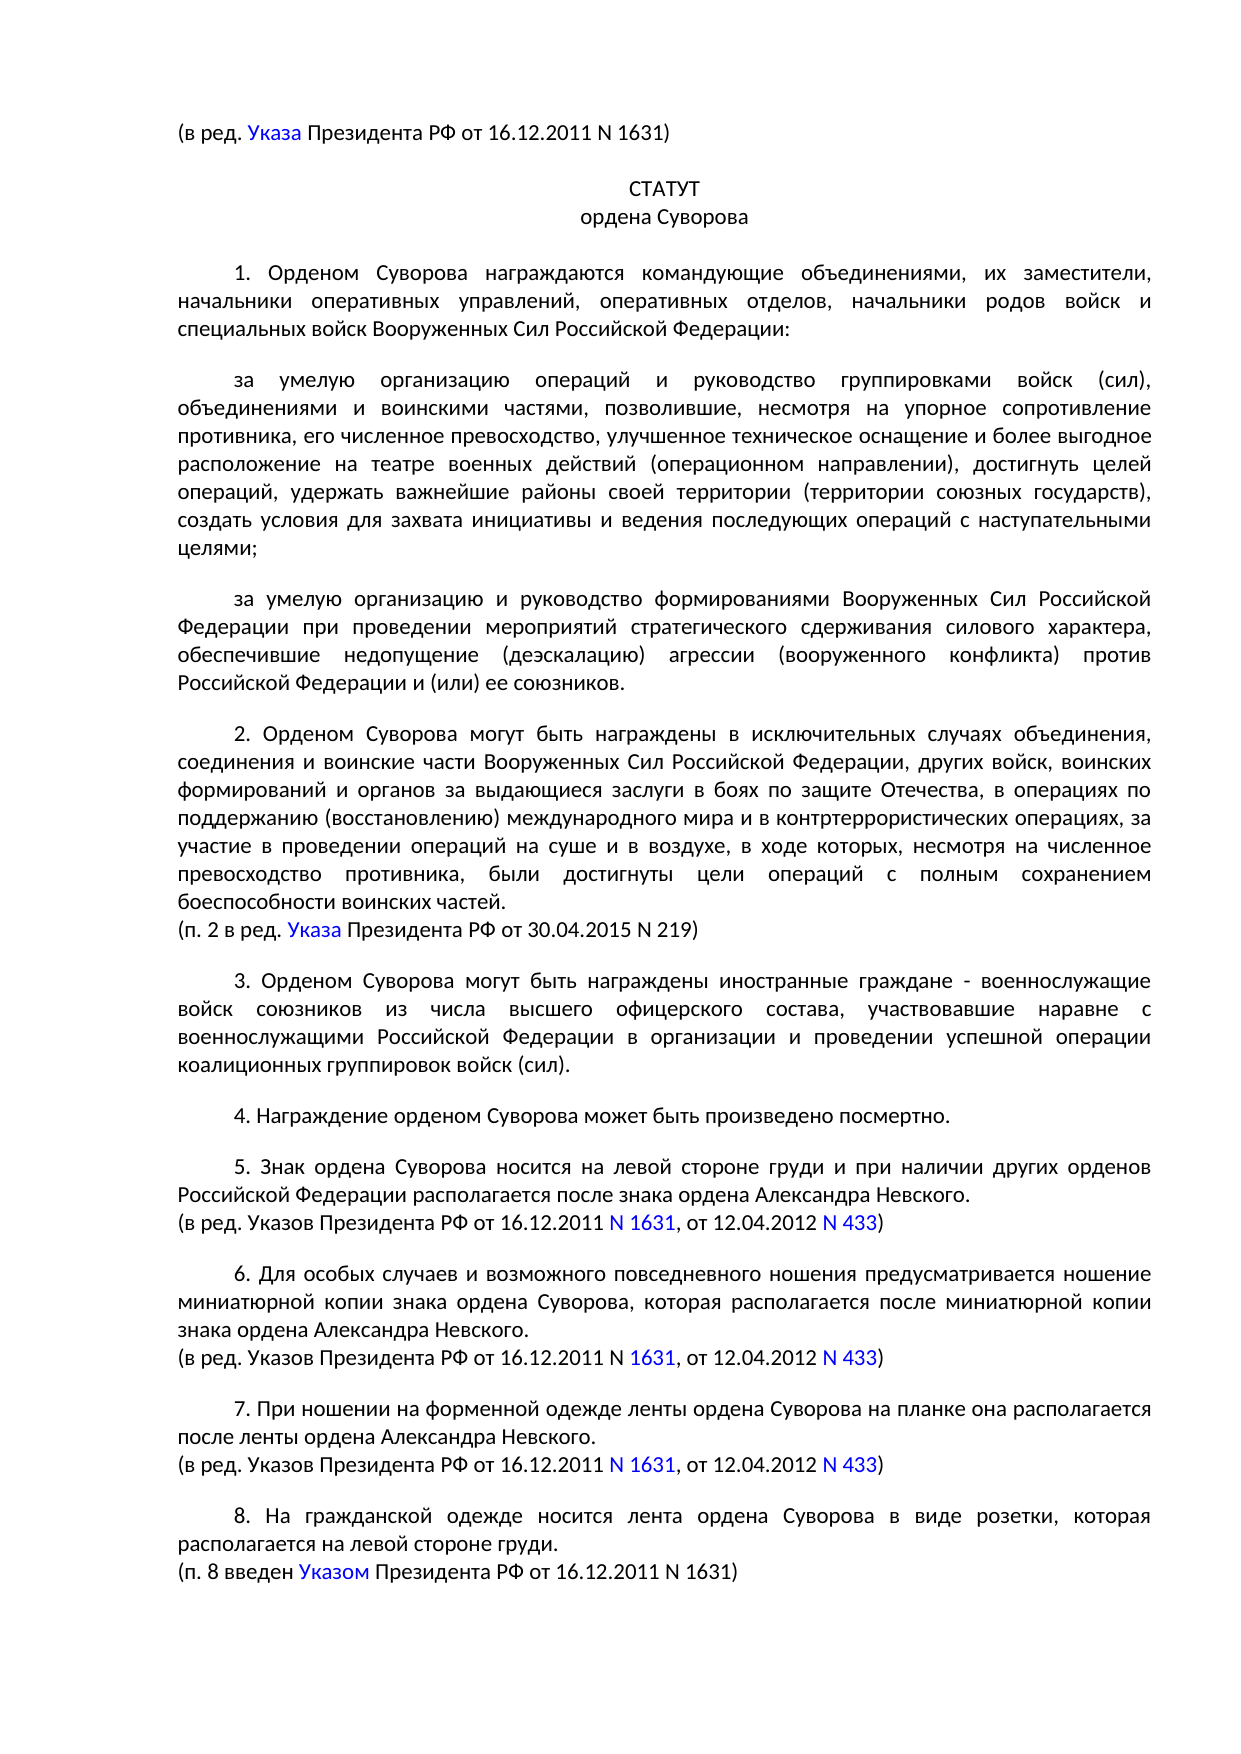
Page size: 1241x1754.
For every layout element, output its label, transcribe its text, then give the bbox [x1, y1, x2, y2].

text (в ред. Указов Президента РФ от 16.12.2011 N 1631, от 12.04.2012 N 433) [177, 1208, 1152, 1236]
text ордена Суворова [177, 202, 1152, 230]
text (в ред. Указов Президента РФ от 16.12.2011 N 1631, от 12.04.2012 N 433) [177, 1450, 1152, 1478]
text за умелую организацию операций и руководство группировками войск (сил), объединениями и воинскими частями, позволившие, несмотря на упорное сопротивление противника, его численное превосходство, улучшенное техническое оснащение и более выгодное расположение на театре военных действий (операционном направлении), достигнуть целей операций, удержать важнейшие районы своей территории (территории союзных государств), создать условия для захвата инициативы и ведения последующих операций с наступательными целями; [177, 365, 1152, 561]
text СТАТУТ [177, 174, 1152, 202]
text (п. 2 в ред. Указа Президента РФ от 30.04.2015 N 219) [177, 915, 1152, 943]
text за умелую организацию и руководство формированиями Вооруженных Сил Российской Федерации при проведении мероприятий стратегического сдерживания силового характера, обеспечившие недопущение (деэскалацию) агрессии (вооруженного конфликта) против Российской Федерации и (или) ее союзников. [177, 584, 1152, 696]
text 2. Орденом Суворова могут быть награждены в исключительных случаях объединения, соединения и воинские части Вооруженных Сил Российской Федерации, других войск, воинских формирований и органов за выдающиеся заслуги в боях по защите Отечества, в операциях по поддержанию (восстановлению) международного мира и в контртеррористических операциях, за участие в проведении операций на суше и в воздухе, в ходе которых, несмотря на численное превосходство противника, были достигнуты цели операций с полным сохранением боеспособности воинских частей. [177, 719, 1152, 915]
text 3. Орденом Суворова могут быть награждены иностранные граждане - военнослужащие войск союзников из числа высшего офицерского состава, участвовавшие наравне с военнослужащими Российской Федерации в организации и проведении успешной операции коалиционных группировок войск (сил). [177, 966, 1152, 1078]
text 1. Орденом Суворова награждаются командующие объединениями, их заместители, начальники оперативных управлений, оперативных отделов, начальники родов войск и специальных войск Вооруженных Сил Российской Федерации: [177, 258, 1152, 342]
text 8. На гражданской одежде носится лента ордена Суворова в виде розетки, которая располагается на левой стороне груди. [177, 1501, 1152, 1557]
text (в ред. Указа Президента РФ от 16.12.2011 N 1631) [177, 118, 1152, 146]
text 5. Знак ордена Суворова носится на левой стороне груди и при наличии других орденов Российской Федерации располагается после знака ордена Александра Невского. [177, 1152, 1152, 1208]
text (п. 8 введен Указом Президента РФ от 16.12.2011 N 1631) [177, 1557, 1152, 1585]
text 6. Для особых случаев и возможного повседневного ношения предусматривается ношение миниатюрной копии знака ордена Суворова, которая располагается после миниатюрной копии знака ордена Александра Невского. [177, 1259, 1152, 1343]
text 4. Награждение орденом Суворова может быть произведено посмертно. [177, 1101, 1152, 1129]
text 7. При ношении на форменной одежде ленты ордена Суворова на планке она располагается после ленты ордена Александра Невского. [177, 1394, 1152, 1450]
text (в ред. Указов Президента РФ от 16.12.2011 N 1631, от 12.04.2012 N 433) [177, 1343, 1152, 1371]
